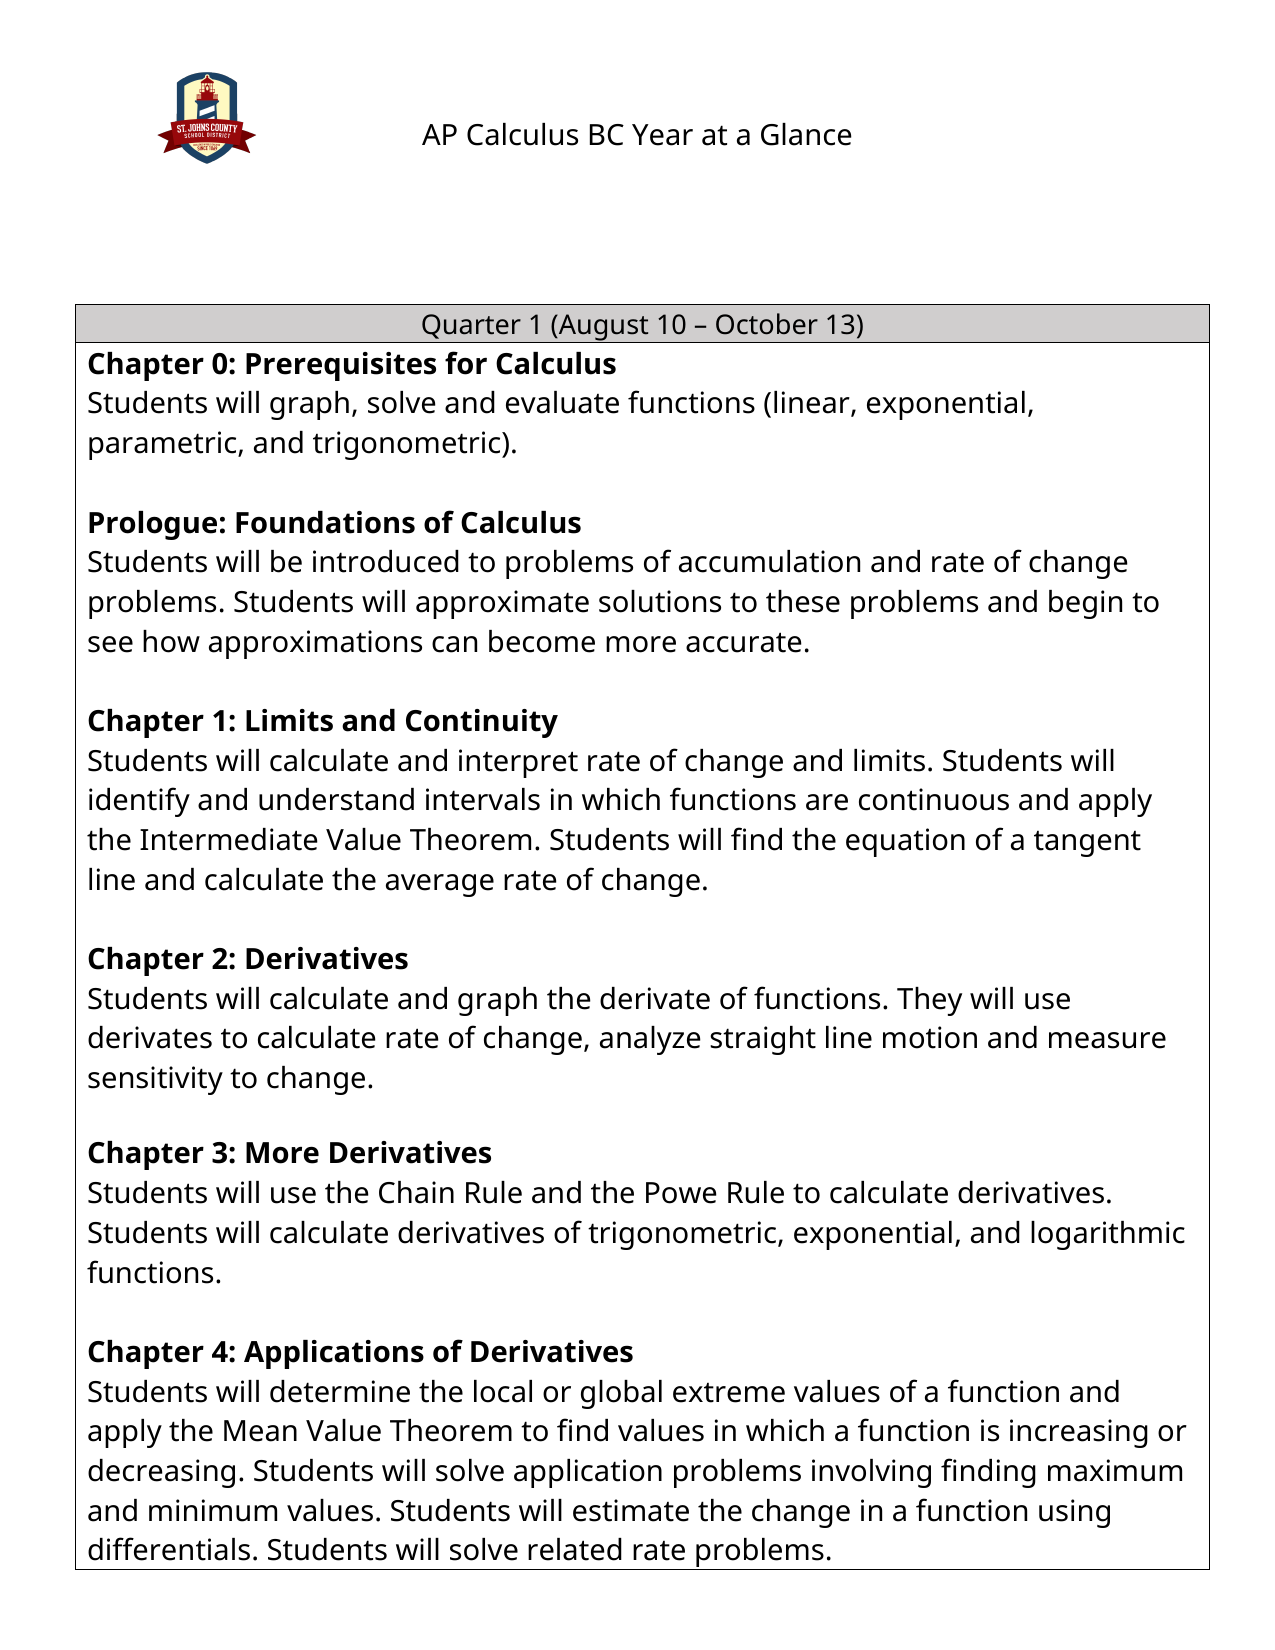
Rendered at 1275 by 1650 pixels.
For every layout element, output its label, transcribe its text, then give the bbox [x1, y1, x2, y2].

table_header Quarter 1 (August 10 – October 13) [76, 305, 1209, 342]
picture [154, 59, 264, 166]
